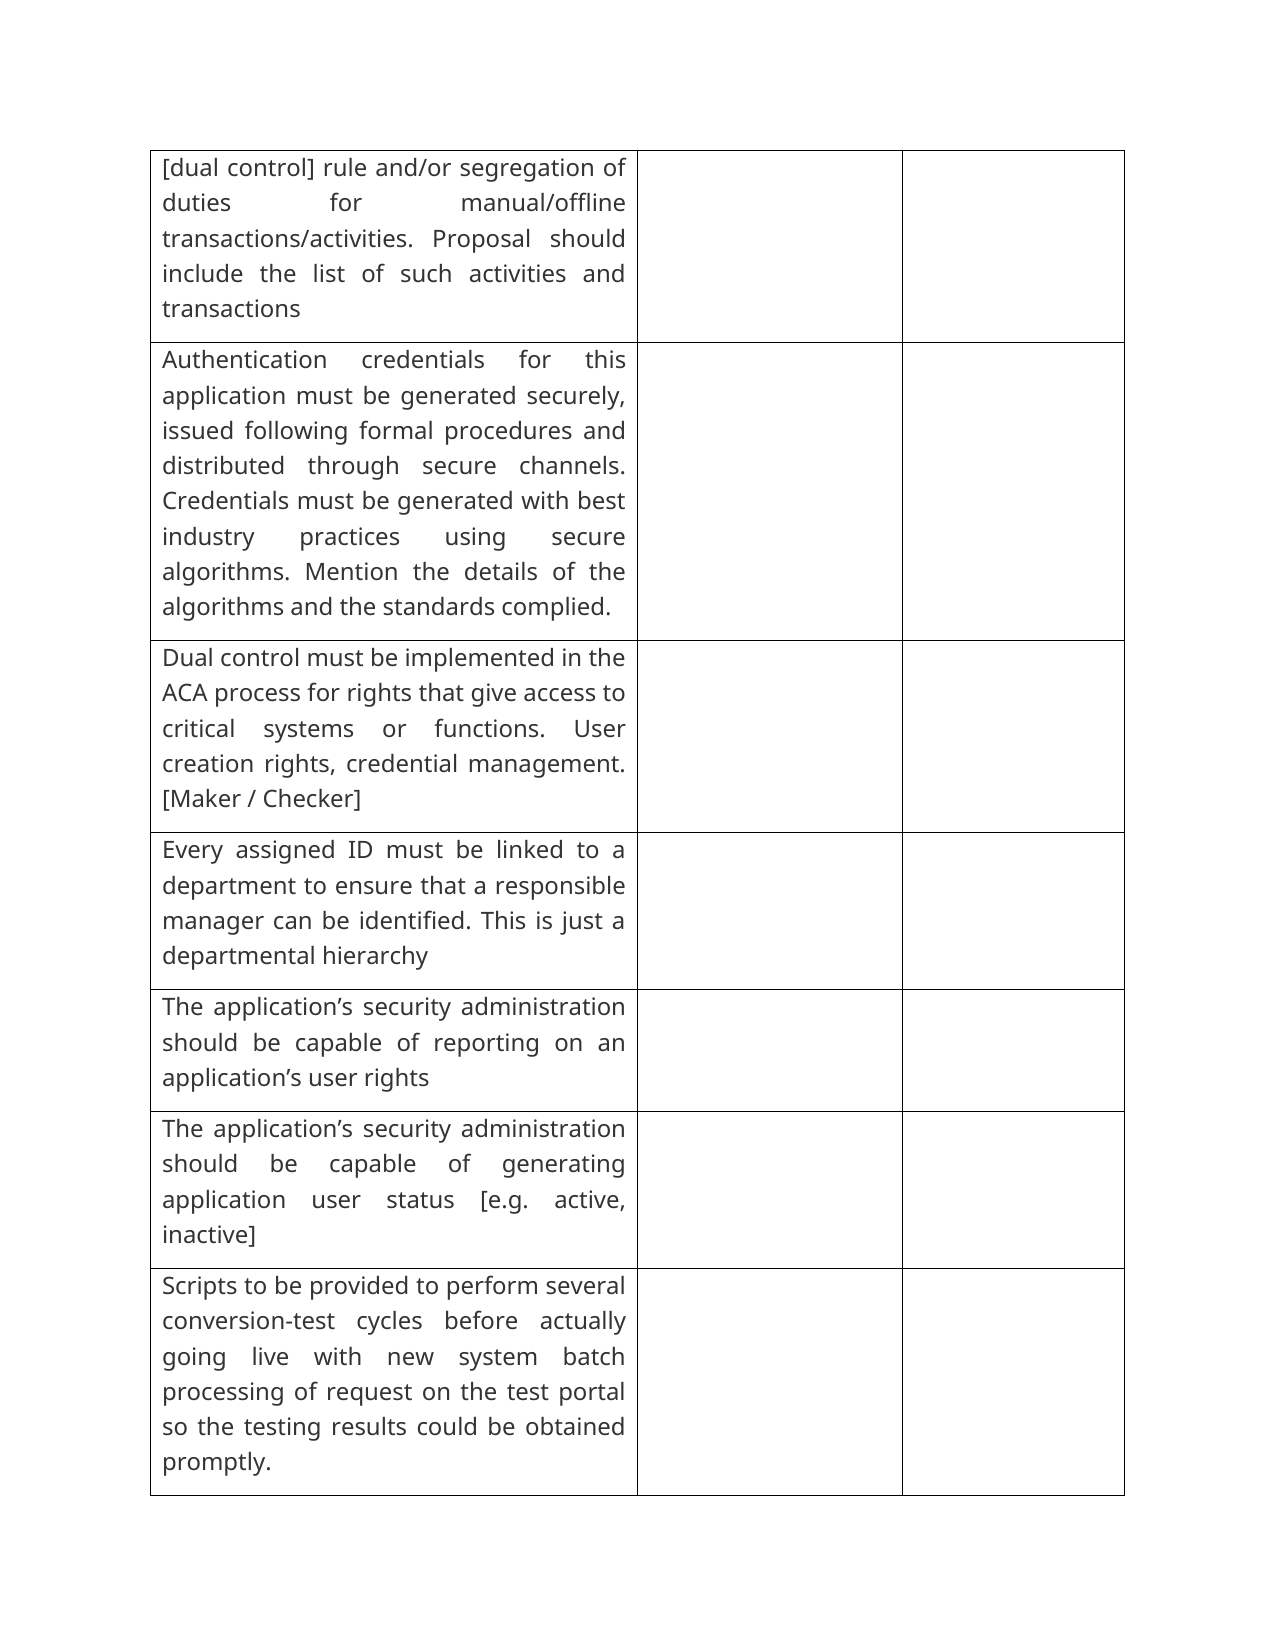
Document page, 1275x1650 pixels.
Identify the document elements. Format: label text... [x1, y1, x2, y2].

table_cell [638, 343, 902, 640]
table_cell Dual control must be implemented in the ACA process for rights that give access to critical systems or functions. User creation rights, credential management. [Maker / Checker] [151, 641, 637, 832]
table_cell [903, 641, 1124, 832]
table_cell [638, 1269, 902, 1495]
table_cell Authentication credentials for this application must be generated securely, issued following formal procedures and distributed through secure channels. Credentials must be generated with best industry practices using secure algorithms. Mention the details of the algorithms and the standards complied. [151, 343, 637, 640]
table_cell [903, 1269, 1124, 1495]
table_cell [638, 833, 902, 989]
table_cell [903, 151, 1124, 342]
table_cell [638, 1112, 902, 1268]
table_cell [903, 1112, 1124, 1268]
table_cell [638, 641, 902, 832]
table_cell [903, 343, 1124, 640]
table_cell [151, 151, 637, 342]
table_cell [638, 151, 902, 342]
table_cell [638, 990, 902, 1111]
table_cell [903, 833, 1124, 989]
table_cell Every assigned ID must be linked to a department to ensure that a responsible manager can be identified. This is just a departmental hierarchy [151, 833, 637, 989]
table_cell Scripts to be provided to perform several conversion-test cycles before actually going live with new system batch processing of request on the test portal so the testing results could be obtained promptly. [151, 1269, 637, 1495]
table_cell The application’s security administration should be capable of generating application user status [e.g. active, inactive] [151, 1112, 637, 1268]
table_cell The application’s security administration should be capable of reporting on an application’s user rights [151, 990, 637, 1111]
table_cell [903, 990, 1124, 1111]
